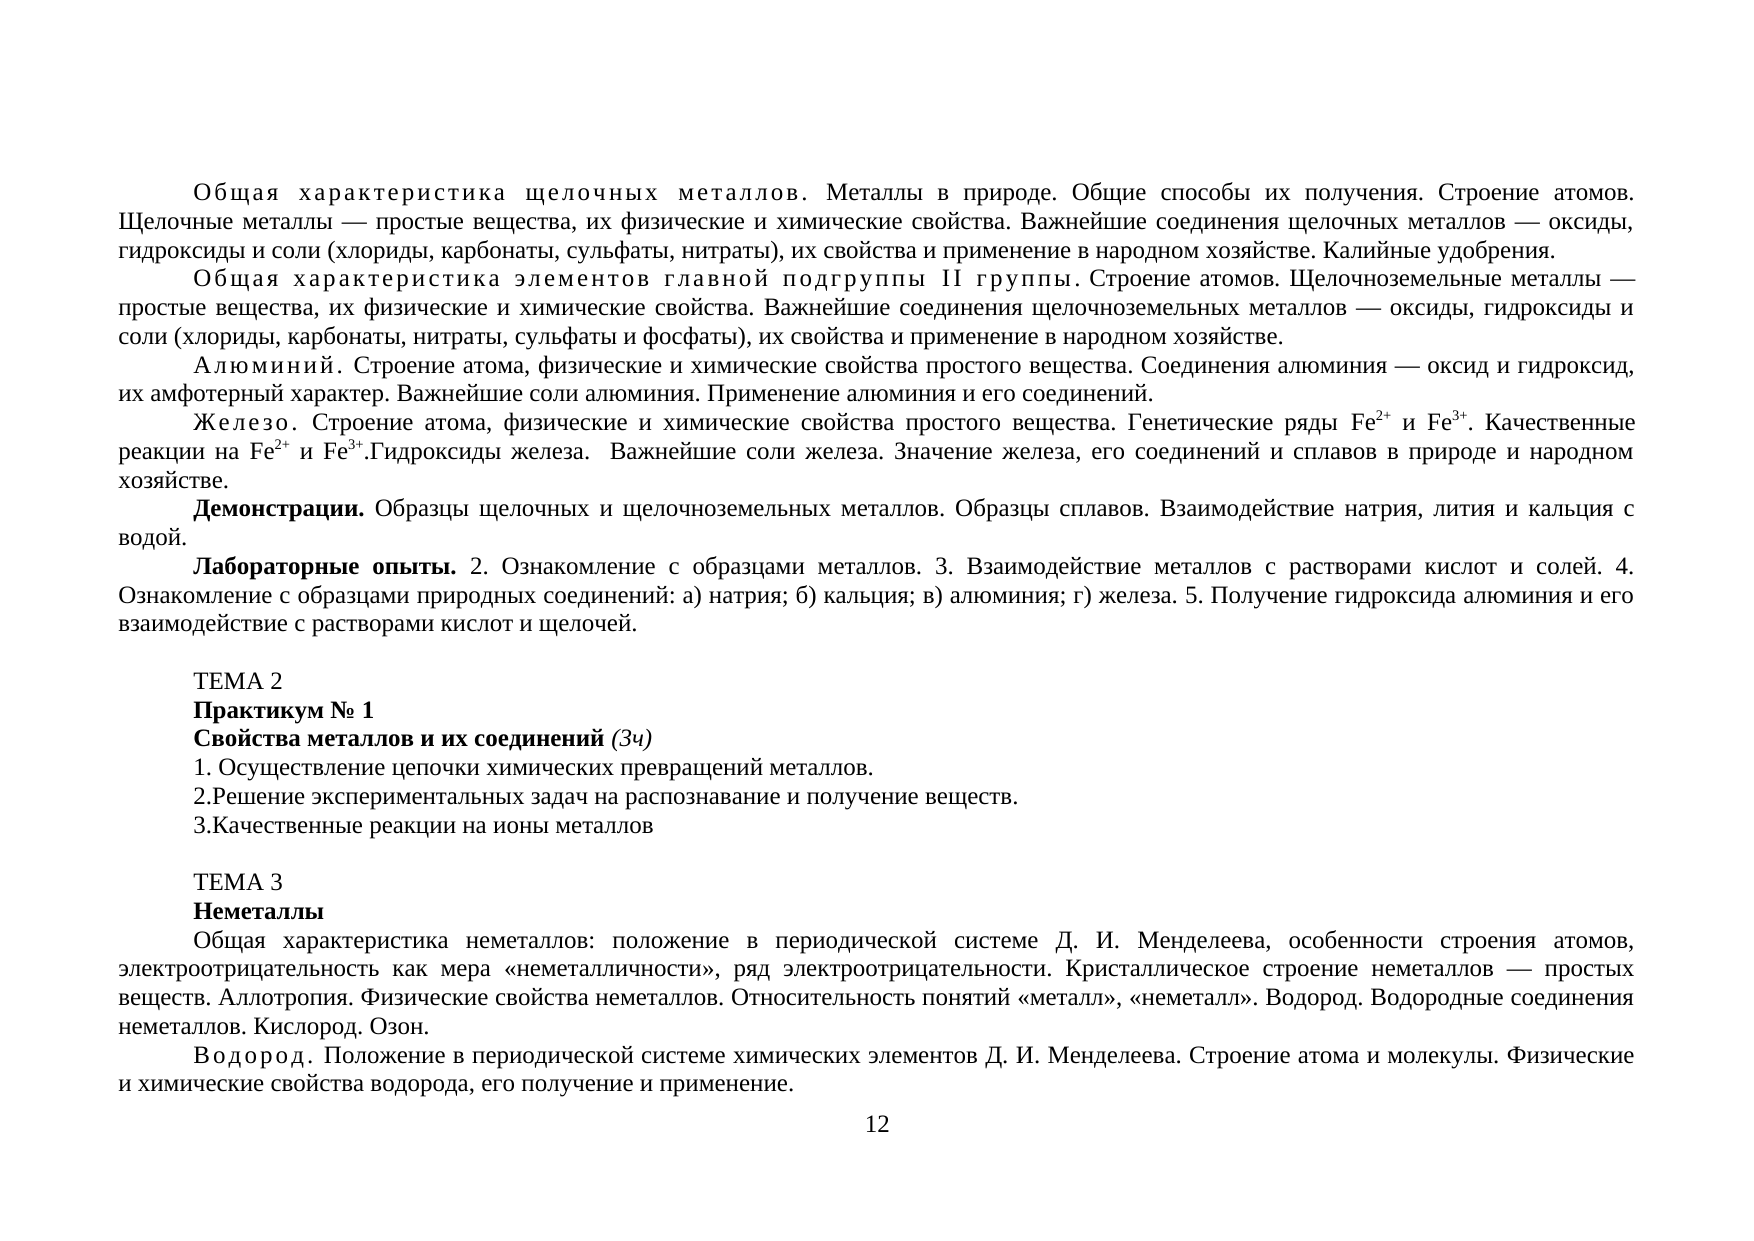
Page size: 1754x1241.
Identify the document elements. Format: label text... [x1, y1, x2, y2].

text Практикум № 1 [193, 695, 1636, 723]
text Свойства металлов и их соединений (3ч) [193, 723, 1636, 752]
text Общая характеристика неметаллов: положение в периодической системе Д. И. Менделеева, особенности строения атомов, электроотрицательность как мера «неметалличности», ряд электроотрицательности. Кристаллическое строение неметаллов — простых веществ. Аллотропия. Физические свойства неметаллов. Относительность понятий «металл», «неметалл». Водород. Водородные соединения неметаллов. Кислород. Озон. [118, 925, 1636, 1040]
text Демонстрации. Образцы щелочных и щелочноземельных металлов. Образцы сплавов. Взаимодействие натрия, лития и кальция с водой. [118, 493, 1636, 551]
text ТЕМА 2 [193, 666, 1636, 695]
text Железо. Строение атома, физические и химические свойства простого вещества. Генетические ряды Fe2+ и Fe3+. Качественные реакции на Fe2+ и Fe3+.Гидроксиды железа. Важнейшие соли железа. Значение железа, его соединений и сплавов в природе и народном хозяйстве. [118, 407, 1636, 493]
text Неметаллы [193, 896, 1636, 925]
text Общая характеристика щелочных металлов. Металлы в природе. Общие способы их получения. Строение атомов. Щелочные металлы — простые вещества, их физические и химические свойства. Важнейшие соединения щелочных металлов — оксиды, гидроксиды и соли (хлориды, карбонаты, сульфаты, нитраты), их свойства и применение в народном хозяйстве. Калийные удобрения. [118, 177, 1636, 263]
text ТЕМА 3 [193, 867, 1636, 896]
text Алюминий. Строение атома, физические и химические свойства простого вещества. Соединения алюминия — оксид и гидроксид, их амфотерный характер. Важнейшие соли алюминия. Применение алюминия и его соединений. [118, 350, 1636, 407]
text Общая характеристика элементов главной подгруппы II группы. Строение атомов. Щелочноземельные металлы — простые вещества, их физические и химические свойства. Важнейшие соединения щелочноземельных металлов — оксиды, гидроксиды и соли (хлориды, карбонаты, нитраты, сульфаты и фосфаты), их свойства и применение в народном хозяйстве. [118, 263, 1636, 350]
text Водород. Положение в периодической системе химических элементов Д. И. Менделеева. Строение атома и молекулы. Физические и химические свойства водорода, его получение и применение. [118, 1040, 1636, 1097]
text Лабораторные опыты. 2. Ознакомление с образцами металлов. 3. Взаимодействие металлов с растворами кислот и солей. 4. Ознакомление с образцами природных соединений: а) натрия; б) кальция; в) алюминия; г) железа. 5. Получение гидроксида алюминия и его взаимодействие с растворами кислот и щелочей. [118, 551, 1636, 637]
text 3.Качественные реакции на ионы металлов [118, 810, 1636, 838]
text 1. Осуществление цепочки химических превращений металлов. [118, 752, 1636, 781]
text 2.Решение экспериментальных задач на распознавание и получение веществ. [118, 781, 1636, 810]
